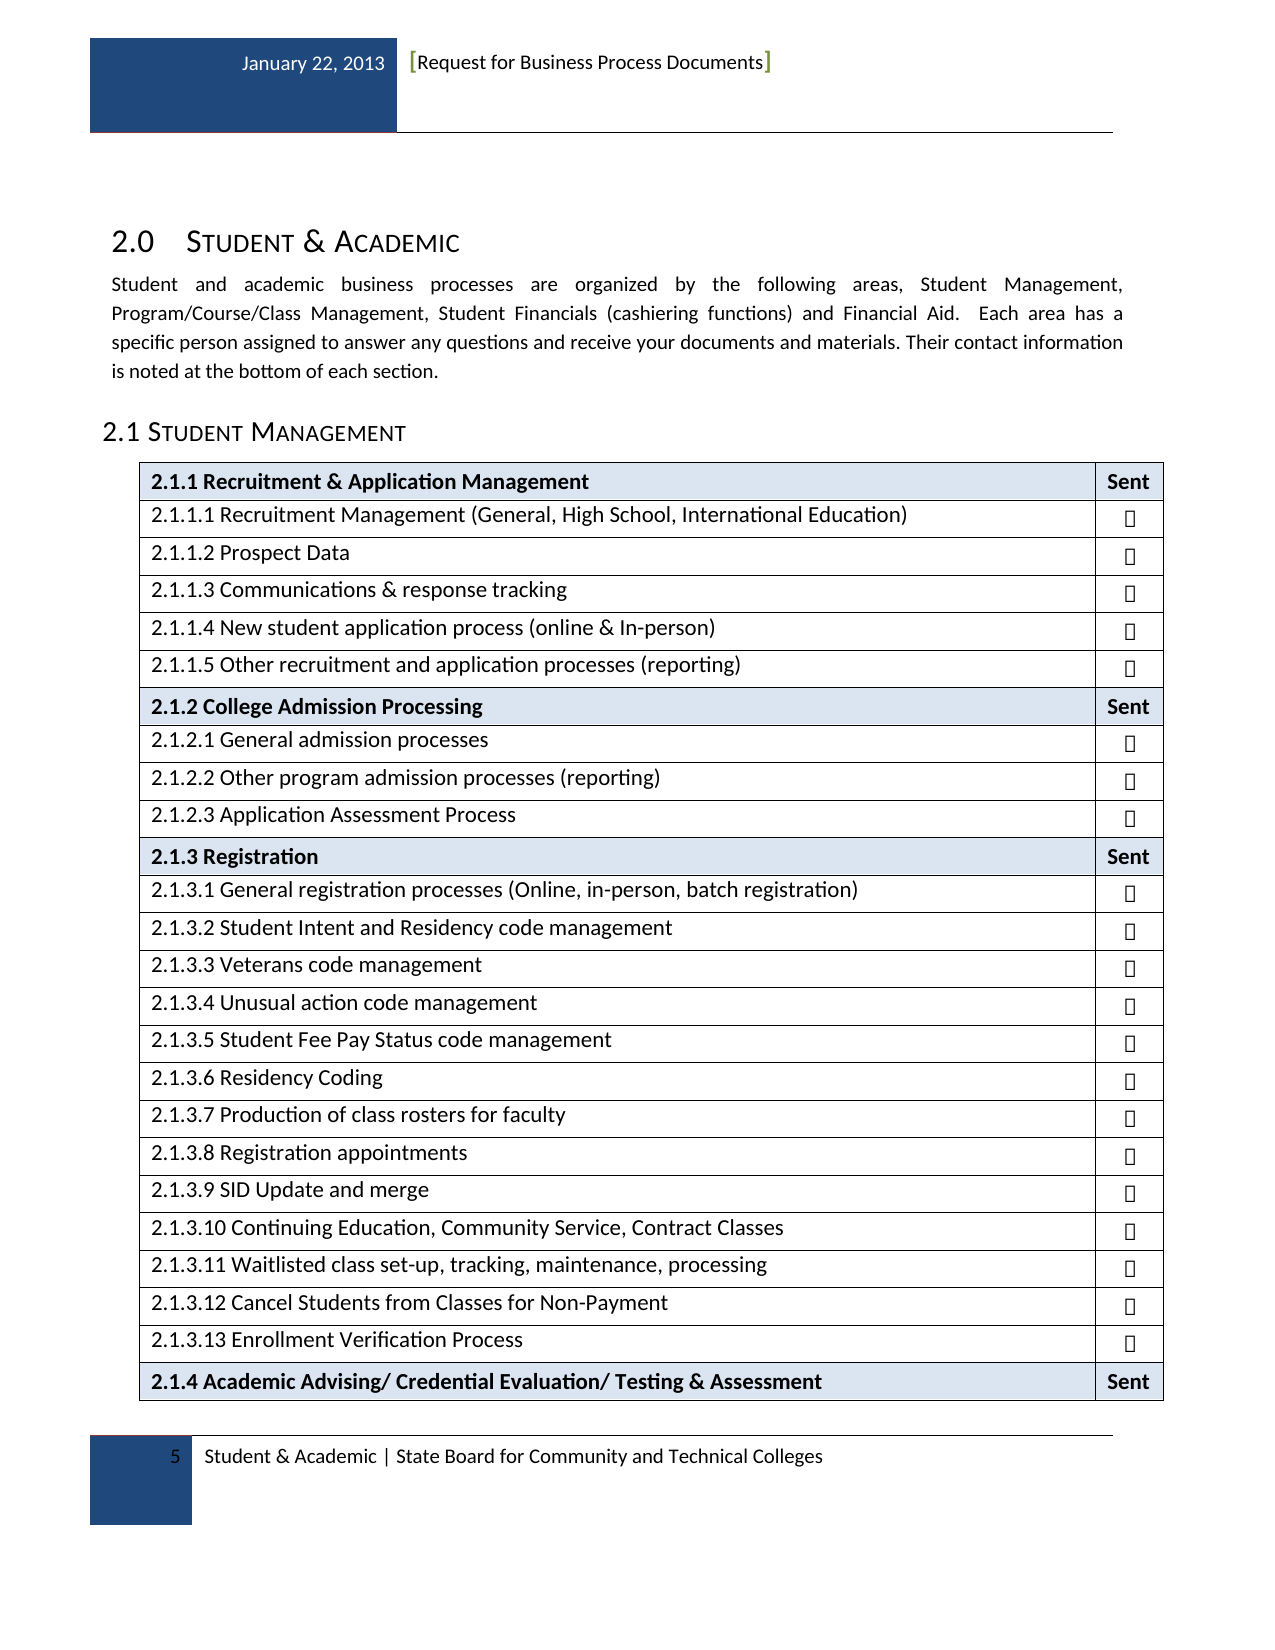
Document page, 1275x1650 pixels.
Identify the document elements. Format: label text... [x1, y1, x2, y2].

subtitle 2.1 Student Management [102, 413, 1125, 448]
table_cell  [1096, 613, 1163, 649]
table_cell 2.1.3 Registration [140, 838, 1095, 874]
table_cell 2.1.1.4 New student application process (online & In-person) [140, 613, 1095, 649]
table_cell  [1096, 951, 1163, 987]
table_cell  [1096, 988, 1163, 1024]
table_header 2.1.1 Recruitment & Application Management [140, 463, 1095, 499]
table_cell 2.1.4 Academic Advising/ Credential Evaluation/ Testing & Assessment [140, 1363, 1095, 1399]
table_cell 2.1.1.2 Prospect Data [140, 538, 1095, 574]
table_cell 2.1.3.9 SID Update and merge [140, 1176, 1095, 1212]
subtitle Student & Academic [111, 220, 1125, 261]
table_cell 2.1.3.2 Student Intent and Residency code management [140, 913, 1095, 949]
table_cell 2.1.2.1 General admission processes [140, 726, 1095, 762]
table_cell  [1096, 651, 1163, 687]
table_cell 2.1.3.7 Production of class rosters for faculty [140, 1101, 1095, 1137]
table_cell  [1096, 1026, 1163, 1062]
table_cell 2.1.2.2 Other program admission processes (reporting) [140, 763, 1095, 799]
table_cell 2.1.1.3 Communications & response tracking [140, 576, 1095, 612]
table_cell  [1096, 1251, 1163, 1287]
table_cell 2.1.3.3 Veterans code management [140, 951, 1095, 987]
table_cell 2.1.3.1 General registration processes (Online, in-person, batch registration) [140, 876, 1095, 912]
table_cell  [1096, 876, 1163, 912]
table_cell 2.1.2.3 Application Assessment Process [140, 801, 1095, 837]
table_cell 2.1.1.1 Recruitment Management (General, High School, International Education) [140, 501, 1095, 537]
table_cell 2.1.3.4 Unusual action code management [140, 988, 1095, 1024]
table_cell Sent [1096, 838, 1163, 874]
text Student and academic business processes are organized by the following areas, Student Management, Program/Course/Class Management, Student Financials (cashiering functions) and Financial Aid. Each area has a specific person assigned to answer any questions and receive your documents and materials. Their contact information is noted at the bottom of each section. [111, 271, 1125, 384]
table_cell  [1096, 1326, 1163, 1362]
table_cell  [1096, 763, 1163, 799]
table_cell  [1096, 576, 1163, 612]
table_cell  [1096, 1288, 1163, 1324]
table_cell 2.1.3.13 Enrollment Verification Process [140, 1326, 1095, 1362]
table_cell  [1096, 1138, 1163, 1174]
table_cell  [1096, 1101, 1163, 1137]
table_cell  [1096, 913, 1163, 949]
table_header Sent [1096, 463, 1163, 499]
table_cell 2.1.3.10 Continuing Education, Community Service, Contract Classes [140, 1213, 1095, 1249]
table_cell 2.1.3.5 Student Fee Pay Status code management [140, 1026, 1095, 1062]
table_cell  [1096, 1213, 1163, 1249]
table_cell  [1096, 801, 1163, 837]
table_cell Sent [1096, 1363, 1163, 1399]
table_cell 2.1.3.11 Waitlisted class set-up, tracking, maintenance, processing [140, 1251, 1095, 1287]
table_cell 2.1.2 College Admission Processing [140, 688, 1095, 724]
table_cell 2.1.1.5 Other recruitment and application processes (reporting) [140, 651, 1095, 687]
table_cell  [1096, 726, 1163, 762]
table_cell  [1096, 1176, 1163, 1212]
table_cell  [1096, 538, 1163, 574]
table_cell Sent [1096, 688, 1163, 724]
table_cell  [1096, 501, 1163, 537]
table_cell 2.1.3.6 Residency Coding [140, 1063, 1095, 1099]
table_cell 2.1.3.12 Cancel Students from Classes for Non-Payment [140, 1288, 1095, 1324]
table_cell 2.1.3.8 Registration appointments [140, 1138, 1095, 1174]
table_cell  [1096, 1063, 1163, 1099]
